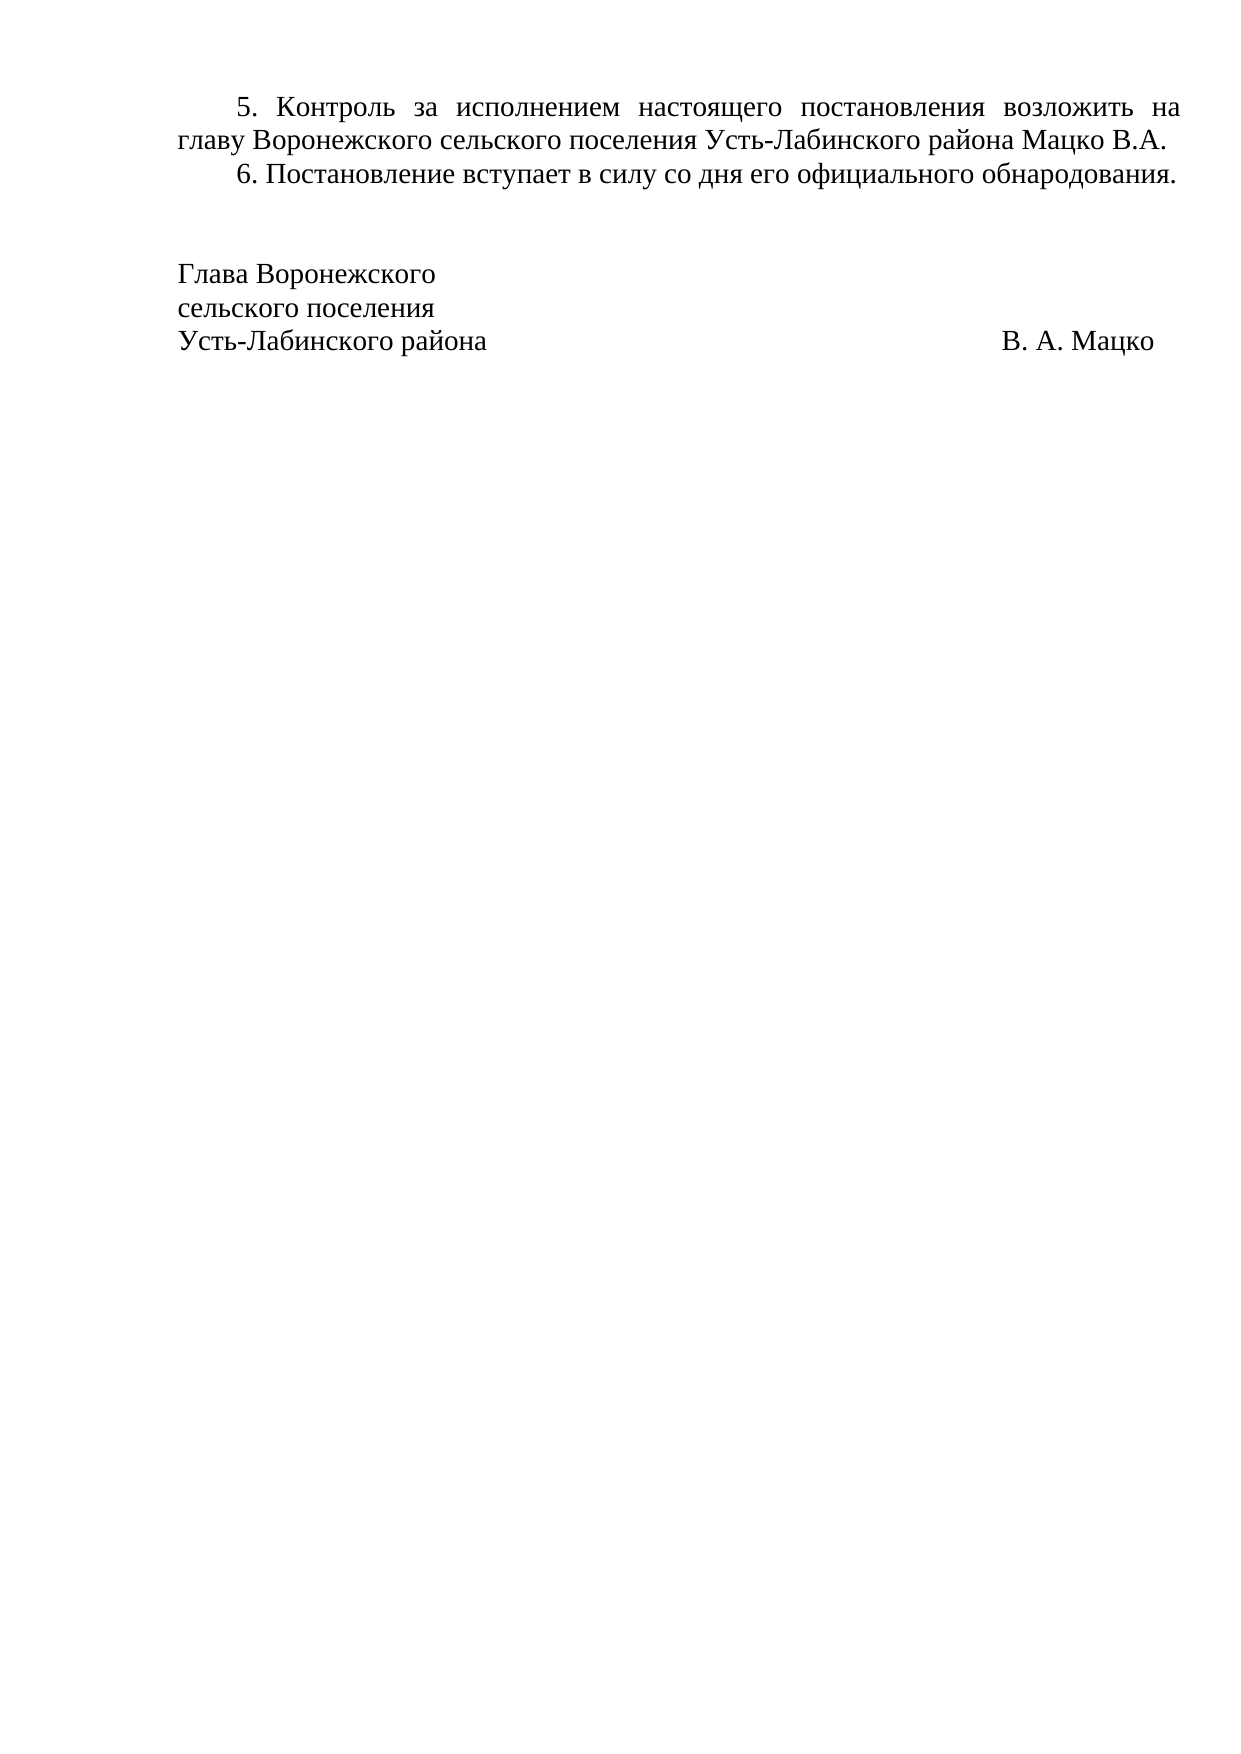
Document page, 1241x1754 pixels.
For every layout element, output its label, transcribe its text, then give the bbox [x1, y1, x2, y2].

text Глава Воронежского [177, 256, 1181, 290]
text 5. Контроль за исполнением настоящего постановления возложить на главу Воронежского сельского поселения Усть-Лабинского района Мацко В.А. [177, 89, 1181, 156]
text 6. Постановление вступает в силу со дня его официального обнародования. [177, 156, 1181, 189]
text сельского поселения [177, 290, 1181, 323]
text Усть-Лабинского района В. А. Мацко [177, 323, 1181, 357]
